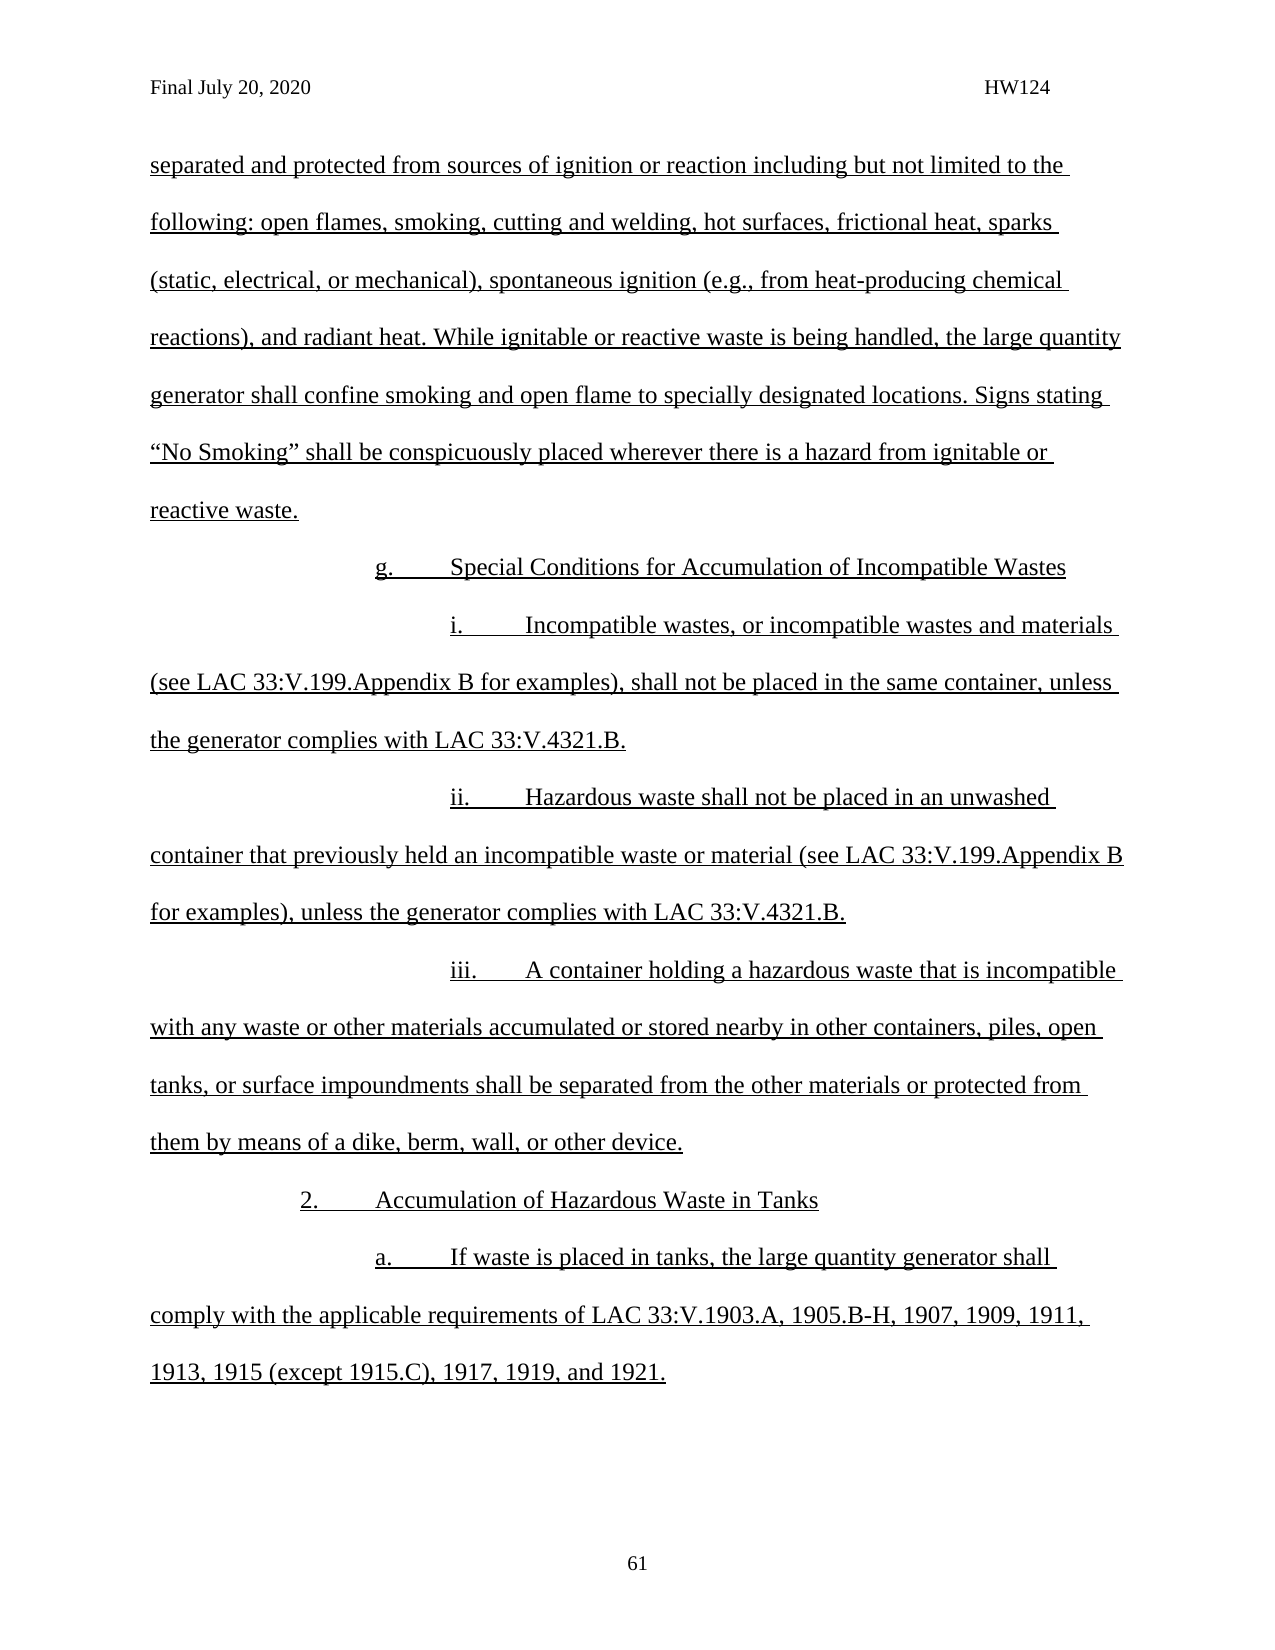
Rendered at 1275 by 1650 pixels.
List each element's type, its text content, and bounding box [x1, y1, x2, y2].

text ii. Hazardous waste shall not be placed in an unwashed container that previously held an incompatible waste or material (see LAC 33:V.199.Appendix B for examples), unless the generator complies with LAC 33:V.4321.B. [150, 782, 1125, 926]
text iii. A container holding a hazardous waste that is incompatible with any waste or other materials accumulated or stored nearby in other containers, piles, open tanks, or surface impoundments shall be separated from the other materials or protected from them by means of a dike, berm, wall, or other device. [150, 955, 1125, 1156]
text 2. Accumulation of Hazardous Waste in Tanks [150, 1185, 1125, 1214]
text g. Special Conditions for Accumulation of Incompatible Wastes [150, 552, 1125, 581]
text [150, 150, 1125, 524]
text i. Incompatible wastes, or incompatible wastes and materials (see LAC 33:V.199.Appendix B for examples), shall not be placed in the same container, unless the generator complies with LAC 33:V.4321.B. [150, 610, 1125, 754]
text a. If waste is placed in tanks, the large quantity generator shall comply with the applicable requirements of LAC 33:V.1903.A, 1905.B-H, 1907, 1909, 1911, 1913, 1915 (except 1915.C), 1917, 1919, and 1921. [150, 1242, 1125, 1386]
